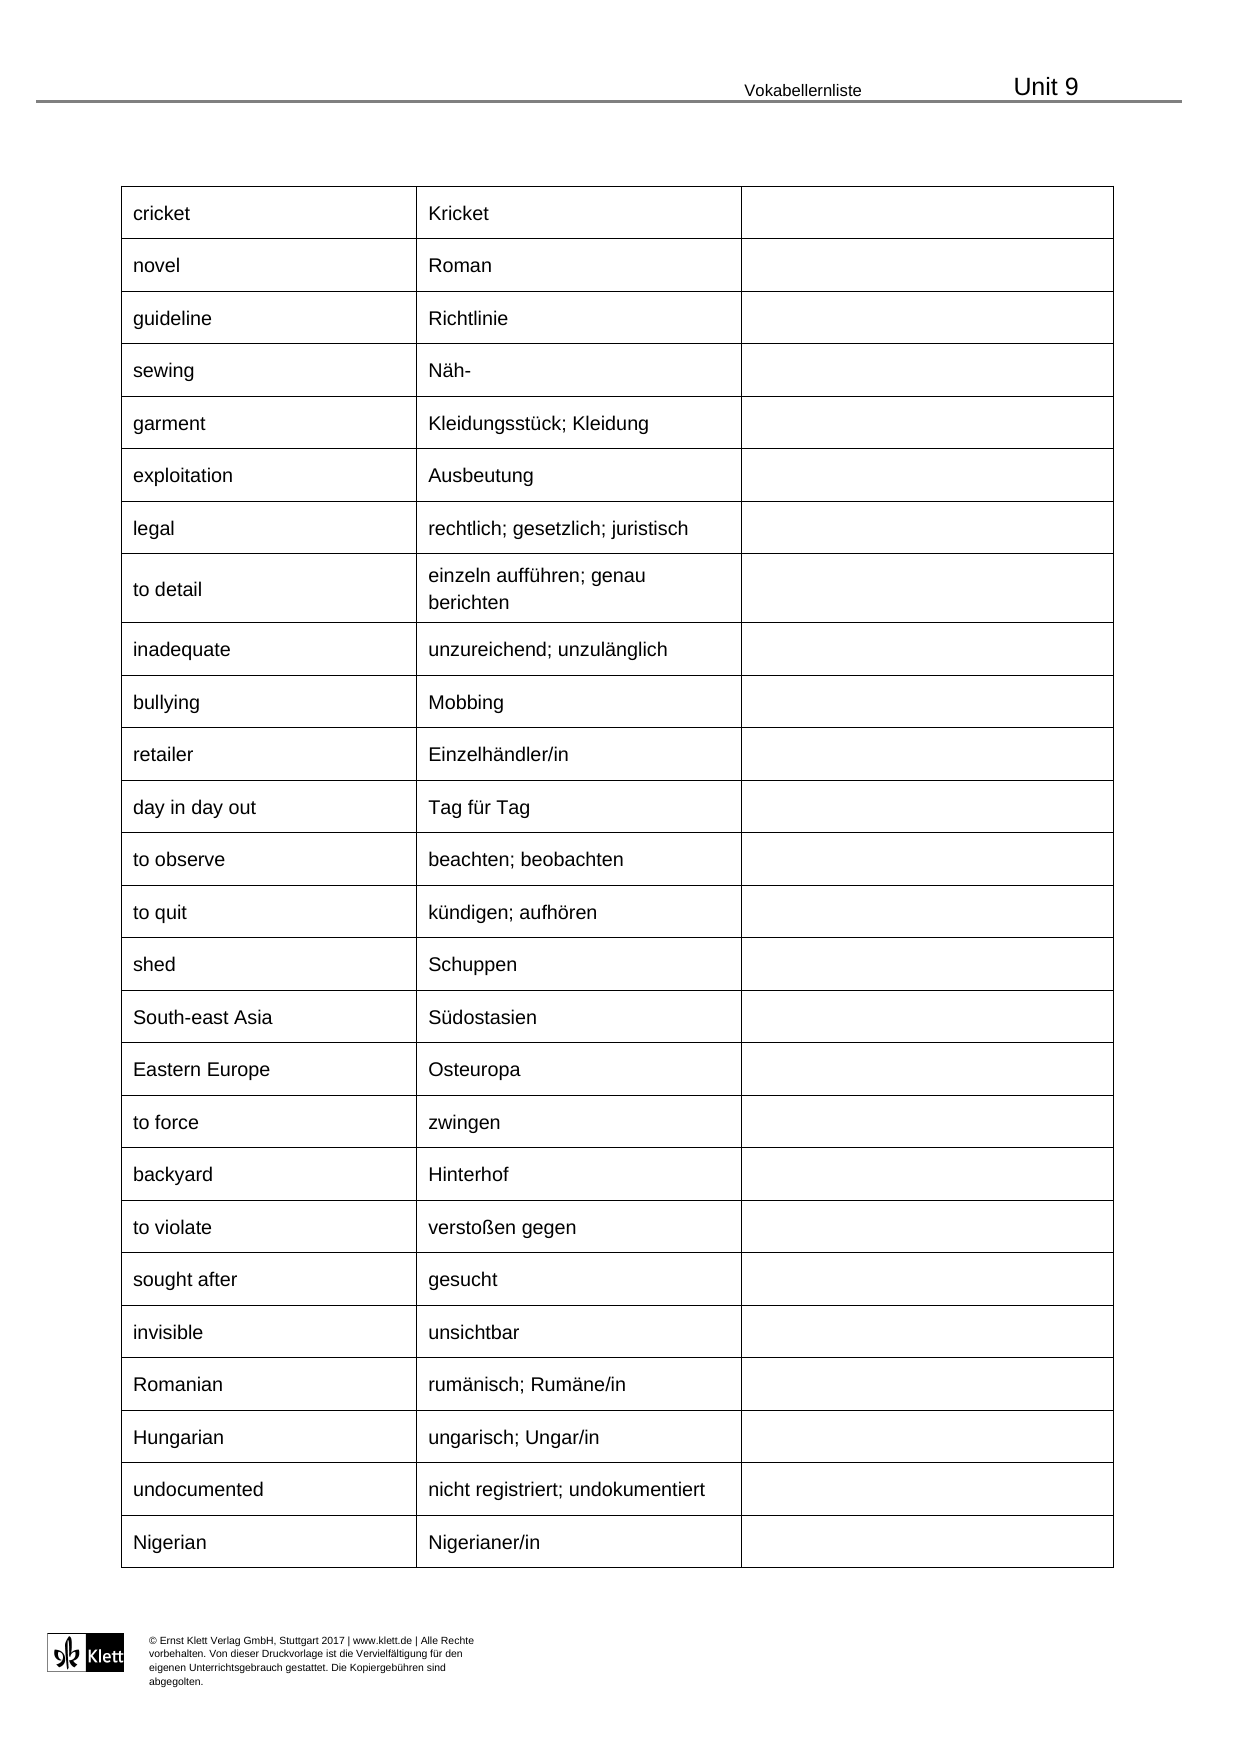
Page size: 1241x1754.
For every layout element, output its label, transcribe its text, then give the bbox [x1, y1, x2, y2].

table_cell Osteuropa [417, 1043, 741, 1095]
table_cell [742, 1148, 1113, 1200]
table_cell nicht registriert; undokumentiert [417, 1463, 741, 1515]
table_cell novel [122, 239, 416, 291]
table_cell Einzelhändler/in [417, 728, 741, 780]
table_cell [742, 676, 1113, 727]
table_cell Richtlinie [417, 292, 741, 343]
table_cell unsichtbar [417, 1306, 741, 1357]
table_cell bullying [122, 676, 416, 727]
table_cell ungarisch; Ungar/in [417, 1411, 741, 1462]
table_cell beachten; beobachten [417, 833, 741, 885]
table_cell [742, 554, 1113, 622]
table_cell [742, 781, 1113, 832]
table_cell undocumented [122, 1463, 416, 1515]
table_cell unzureichend; unzulänglich [417, 623, 741, 674]
table_cell [742, 449, 1113, 501]
table_cell South-east Asia [122, 991, 416, 1042]
table_cell guideline [122, 292, 416, 343]
table_cell to force [122, 1096, 416, 1147]
table_cell Roman [417, 239, 741, 291]
table_cell [742, 1358, 1113, 1410]
table_cell inadequate [122, 623, 416, 674]
table_cell zwingen [417, 1096, 741, 1147]
table_cell [742, 397, 1113, 448]
table_cell [742, 502, 1113, 553]
table_cell Tag für Tag [417, 781, 741, 832]
table_cell kündigen; aufhören [417, 886, 741, 937]
table_cell Schuppen [417, 938, 741, 990]
table_cell [742, 1201, 1113, 1252]
table_cell [742, 1306, 1113, 1357]
table_cell Nigerianer/in [417, 1516, 741, 1567]
table_cell [742, 344, 1113, 396]
table_cell to observe [122, 833, 416, 885]
table_cell [742, 728, 1113, 780]
table_cell [742, 187, 1113, 238]
table_cell [742, 1516, 1113, 1567]
table_cell to detail [122, 554, 416, 622]
table_cell [742, 623, 1113, 674]
table_cell Südostasien [417, 991, 741, 1042]
table_cell day in day out [122, 781, 416, 832]
table_cell [742, 1096, 1113, 1147]
table_cell sewing [122, 344, 416, 396]
table_cell Mobbing [417, 676, 741, 727]
table_cell exploitation [122, 449, 416, 501]
table_cell [742, 239, 1113, 291]
table_cell Ausbeutung [417, 449, 741, 501]
table_cell rechtlich; gesetzlich; juristisch [417, 502, 741, 553]
table_cell [742, 1253, 1113, 1305]
table_cell to violate [122, 1201, 416, 1252]
table_cell shed [122, 938, 416, 990]
table_cell [742, 1463, 1113, 1515]
table_cell Hungarian [122, 1411, 416, 1462]
table_cell [742, 1411, 1113, 1462]
table_cell Eastern Europe [122, 1043, 416, 1095]
table_cell invisible [122, 1306, 416, 1357]
table_cell cricket [122, 187, 416, 238]
picture [47, 1633, 124, 1672]
table_cell Näh- [417, 344, 741, 396]
table_cell [742, 1043, 1113, 1095]
table_cell Nigerian [122, 1516, 416, 1567]
table_cell garment [122, 397, 416, 448]
table_cell rumänisch; Rumäne/in [417, 1358, 741, 1410]
table_cell Romanian [122, 1358, 416, 1410]
table_cell sought after [122, 1253, 416, 1305]
table_cell Kricket [417, 187, 741, 238]
table_cell einzeln aufführen; genau berichten [417, 554, 741, 622]
table_cell backyard [122, 1148, 416, 1200]
table_cell [742, 991, 1113, 1042]
table_cell [742, 938, 1113, 990]
table_cell [742, 886, 1113, 937]
table_cell [742, 292, 1113, 343]
table_cell [742, 833, 1113, 885]
table_cell legal [122, 502, 416, 553]
table_cell gesucht [417, 1253, 741, 1305]
table_cell retailer [122, 728, 416, 780]
table_cell Kleidungsstück; Kleidung [417, 397, 741, 448]
table_cell to quit [122, 886, 416, 937]
table_cell verstoßen gegen [417, 1201, 741, 1252]
table_cell Hinterhof [417, 1148, 741, 1200]
